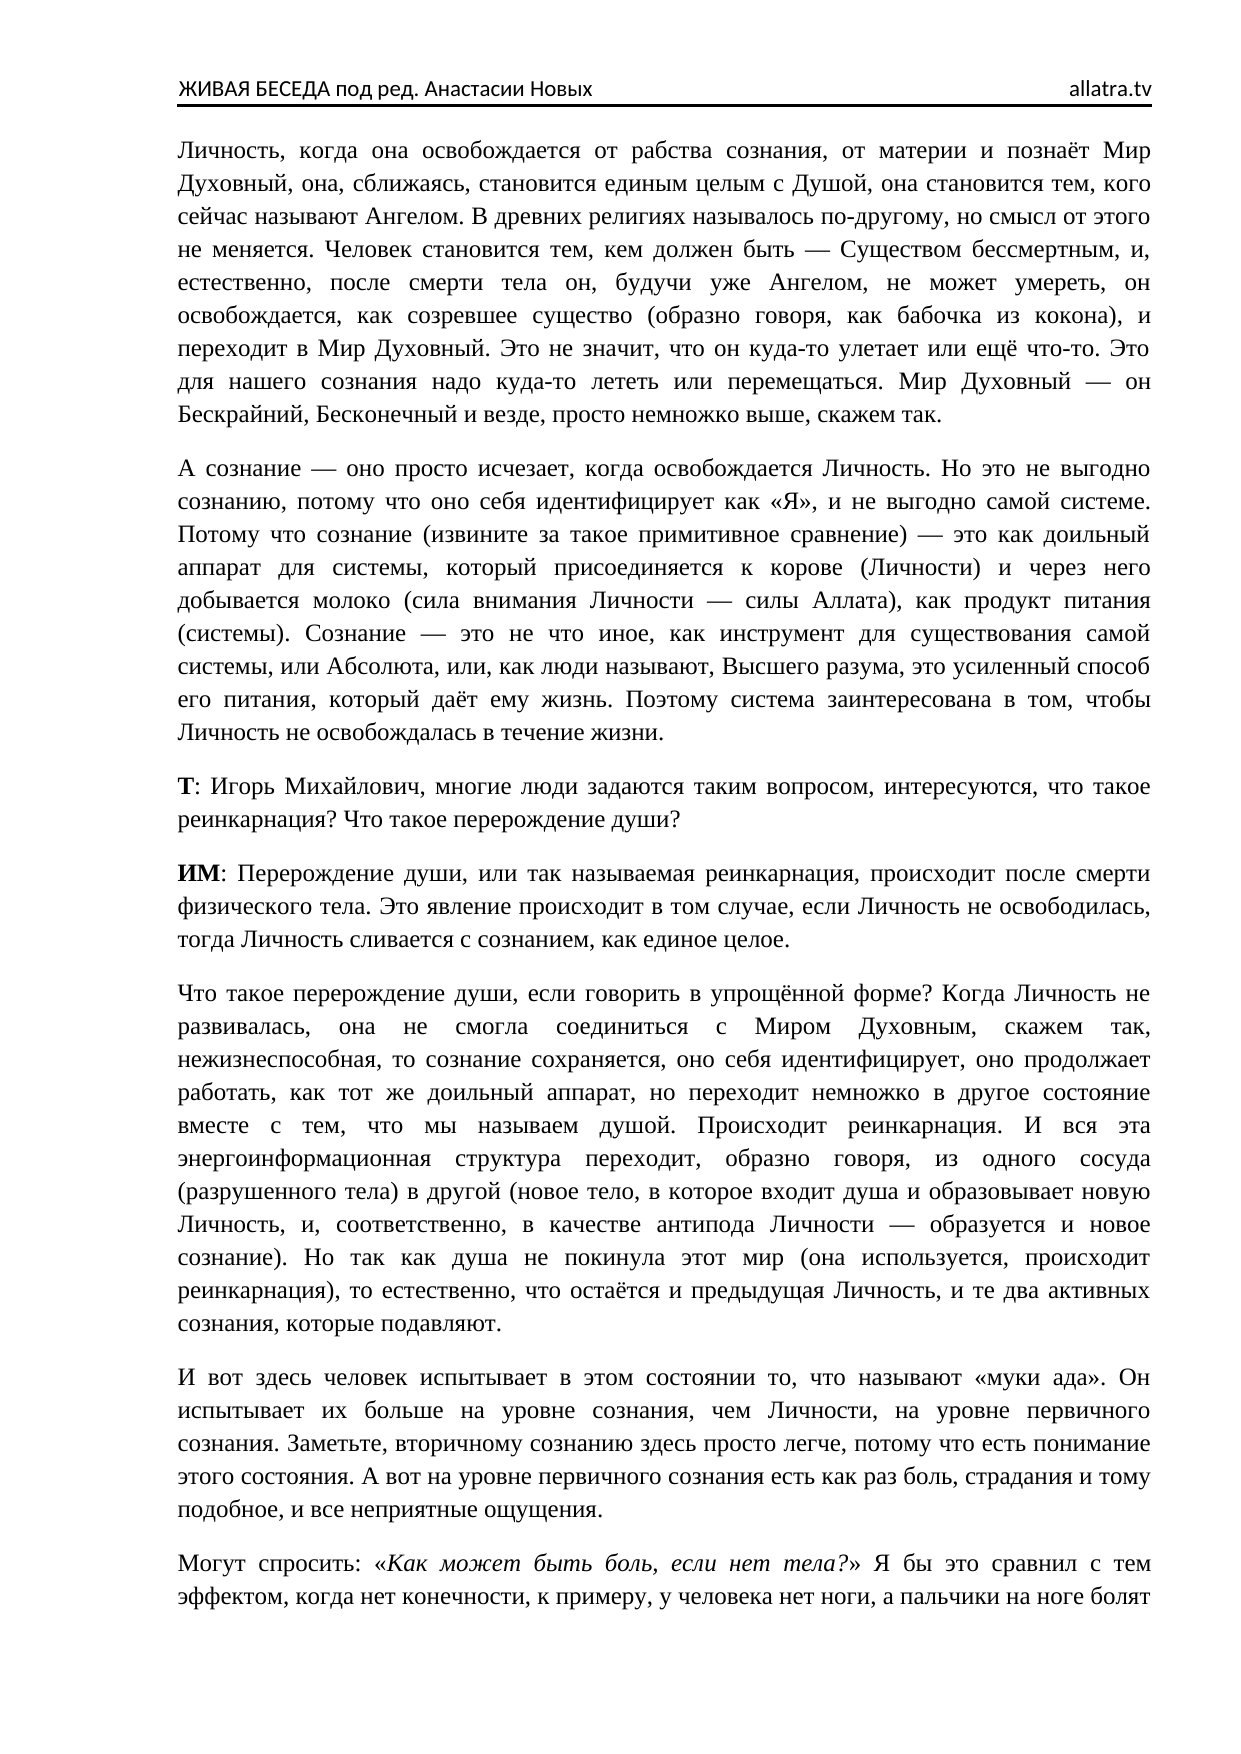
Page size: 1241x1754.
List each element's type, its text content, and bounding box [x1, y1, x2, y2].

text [177, 1548, 1152, 1609]
text И вот здесь человек испытывает в этом состоянии то, что называют «муки ада». Он испытывает их больше на уровне сознания, чем Личности, на уровне первичного сознания. Заметьте, вторичному сознанию здесь просто легче, потому что есть понимание этого состояния. А вот на уровне первичного сознания есть как раз боль, страдания и тому подобное, и все неприятные ощущения. [177, 1362, 1152, 1523]
text А сознание — оно просто исчезает, когда освобождается Личность. Но это не выгодно сознанию, потому что оно себя идентифицирует как «Я», и не выгодно самой системе. Потому что сознание (извините за такое примитивное сравнение) — это как доильный аппарат для системы, который присоединяется к корове (Личности) и через него добывается молоко (сила внимания Личности — силы Аллата), как продукт питания (системы). Сознание — это не что иное, как инструмент для существования самой системы, или Абсолюта, или, как люди называют, Высшего разума, это усиленный способ его питания, который даёт ему жизнь. Поэтому система заинтересована в том, чтобы Личность не освобождалась в течение жизни. [177, 453, 1152, 746]
text Личность, когда она освобождается от рабства сознания, от материи и познаёт Мир Духовный, она, сближаясь, становится единым целым с Душой, она становится тем, кого сейчас называют Ангелом. В древних религиях называлось по-другому, но смысл от этого не меняется. Человек становится тем, кем должен быть — Существом бессмертным, и, естественно, после смерти тела он, будучи уже Ангелом, не может умереть, он освобождается, как созревшее существо (образно говоря, как бабочка из кокона), и переходит в Мир Духовный. Это не значит, что он куда-то улетает или ещё что-то. Это для нашего сознания надо куда-то лететь или перемещаться. Мир Духовный — он Бескрайний, Бесконечный и везде, просто немножко выше, скажем так. [177, 135, 1152, 428]
text Что такое перерождение души, если говорить в упрощённой форме? Когда Личность не развивалась, она не смогла соединиться с Миром Духовным, скажем так, нежизнеспособная, то сознание сохраняется, оно себя идентифицирует, оно продолжает работать, как тот же доильный аппарат, но переходит немножко в другое состояние вместе с тем, что мы называем душой. Происходит реинкарнация. И вся эта энергоинформационная структура переходит, образно говоря, из одного сосуда (разрушенного тела) в другой (новое тело, в которое входит душа и образовывает новую Личность, и, соответственно, в качестве антипода Личности — образуется и новое сознание). Но так как душа не покинула этот мир (она используется, происходит реинкарнация), то естественно, что остаётся и предыдущая Личность, и те два активных сознания, которые подавляют. [177, 978, 1152, 1337]
text ИМ: Перерождение души, или так называемая реинкарнация, происходит после смерти физического тела. Это явление происходит в том случае, если Личность не освободилась, тогда Личность сливается с сознанием, как единое целое. [177, 858, 1152, 953]
text Т: Игорь Михайлович, многие люди задаются таким вопросом, интересуются, что такое реинкарнация? Что такое перерождение души? [177, 771, 1152, 833]
